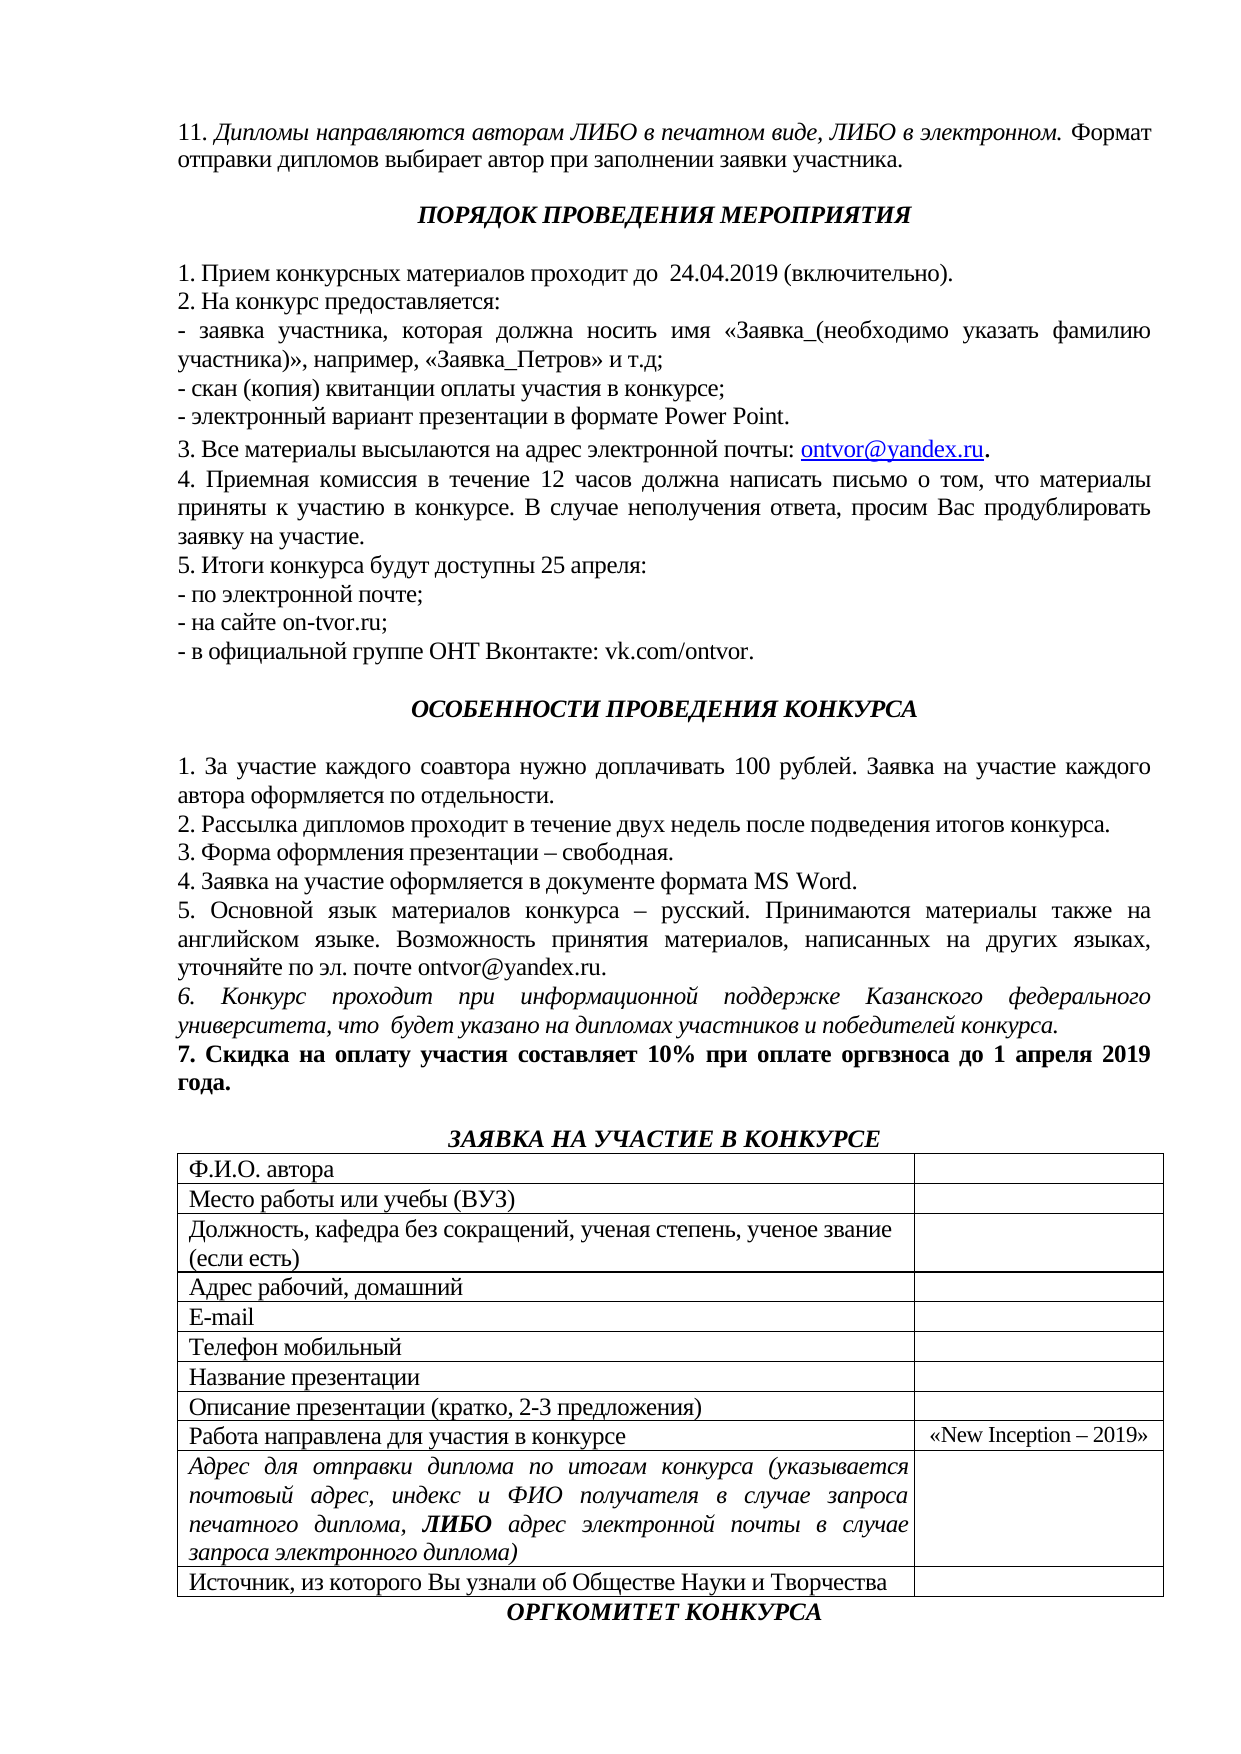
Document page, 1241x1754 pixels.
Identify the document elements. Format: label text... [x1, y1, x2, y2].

table_cell Адрес для отправки диплома по итогам конкурса (указывается почтовый адрес, индекс и ФИО получателя в случае запроса печатного диплома, ЛИБО адрес электронной почты в случае запроса электронного диплома) [178, 1451, 914, 1566]
text 1. За участие каждого соавтора нужно доплачивать 100 рублей. Заявка на участие каждого автора оформляется по отдельности. [177, 751, 1152, 809]
text 2. На конкурс предоставляется: [177, 286, 1152, 315]
table_cell Название презентации [178, 1362, 914, 1391]
text ОРГКОМИТЕТ КОНКУРСА [177, 1597, 1152, 1626]
table_cell [915, 1184, 1163, 1213]
text 3. Форма оформления презентации – свободная. [177, 837, 1152, 866]
text - по электронной почте; [177, 579, 1152, 607]
table_cell Место работы или учебы (ВУЗ) [178, 1184, 914, 1213]
text 3. Все материалы высылаются на адрес электронной почты: ontvor@yandex.ru. [177, 430, 1152, 464]
text - в официальной группе ОНТ Вконтакте: vk.com/ontvor. [177, 636, 1152, 665]
text 11. Дипломы направляются авторам ЛИБО в печатном виде, ЛИБО в электронном. Формат отправки дипломов выбирает автор при заполнении заявки участника. [177, 118, 1152, 173]
text ПОРЯДОК ПРОВЕДЕНИЯ МЕРОПРИЯТИЯ [177, 200, 1152, 229]
text - заявка участника, которая должна носить имя «Заявка_(необходимо указать фамилию участника)», например, «Заявка_Петров» и т.д; [177, 315, 1152, 373]
table_cell E-mail [178, 1302, 914, 1331]
table_cell Адрес рабочий, домашний [178, 1273, 914, 1301]
table_cell Описание презентации (кратко, 2-3 предложения) [178, 1392, 914, 1420]
table_header [915, 1154, 1163, 1183]
text ОСОБЕННОСТИ ПРОВЕДЕНИЯ КОНКУРСА [177, 694, 1152, 722]
table_cell [915, 1273, 1163, 1301]
table_cell [915, 1214, 1163, 1271]
table_cell [915, 1392, 1163, 1420]
text 4. Приемная комиссия в течение 12 часов должна написать письмо о том, что материалы приняты к участию в конкурсе. В случае неполучения ответа, просим Вас продублировать заявку на участие. [177, 464, 1152, 550]
table_cell [915, 1362, 1163, 1391]
table_cell «New Inception – 2019» [915, 1421, 1163, 1450]
table_cell Телефон мобильный [178, 1332, 914, 1361]
text 1. Прием конкурсных материалов проходит до 24.04.2019 (включительно). [177, 229, 1152, 286]
text 5. Основной язык материалов конкурса – русский. Принимаются материалы также на английском языке. Возможность принятия материалов, написанных на других языках, уточняйте по эл. почте ontvor@yandex.ru. [177, 895, 1152, 981]
text - электронный вариант презентации в формате Power Point. [177, 401, 1152, 430]
table_cell Источник, из которого Вы узнали об Обществе Науки и Творчества [178, 1567, 914, 1596]
text 5. Итоги конкурса будут доступны 25 апреля: [177, 550, 1152, 579]
table_cell Работа направлена для участия в конкурсе [178, 1421, 914, 1450]
text 4. Заявка на участие оформляется в документе формата MS Word. [177, 866, 1152, 895]
table_cell [915, 1302, 1163, 1331]
table_cell Должность, кафедра без сокращений, ученая степень, ученое звание (если есть) [178, 1214, 914, 1271]
table_cell [915, 1332, 1163, 1361]
text 2. Рассылка дипломов проходит в течение двух недель после подведения итогов конкурса. [177, 809, 1152, 837]
table_cell [915, 1567, 1163, 1596]
text 7. Скидка на оплату участия составляет 10% при оплате оргвзноса до 1 апреля 2019 года. [177, 1039, 1152, 1096]
text - скан (копия) квитанции оплаты участия в конкурсе; [177, 373, 1152, 401]
table_cell [915, 1451, 1163, 1566]
text ЗАЯВКА НА УЧАСТИЕ В КОНКУРСЕ [177, 1125, 1152, 1153]
text 6. Конкурс проходит при информационной поддержке Казанского федерального университета, что будет указано на дипломах участников и победителей конкурса. [177, 981, 1152, 1039]
table_header Ф.И.О. автора [178, 1154, 914, 1183]
text - на сайте on-tvor.ru; [177, 607, 1152, 636]
